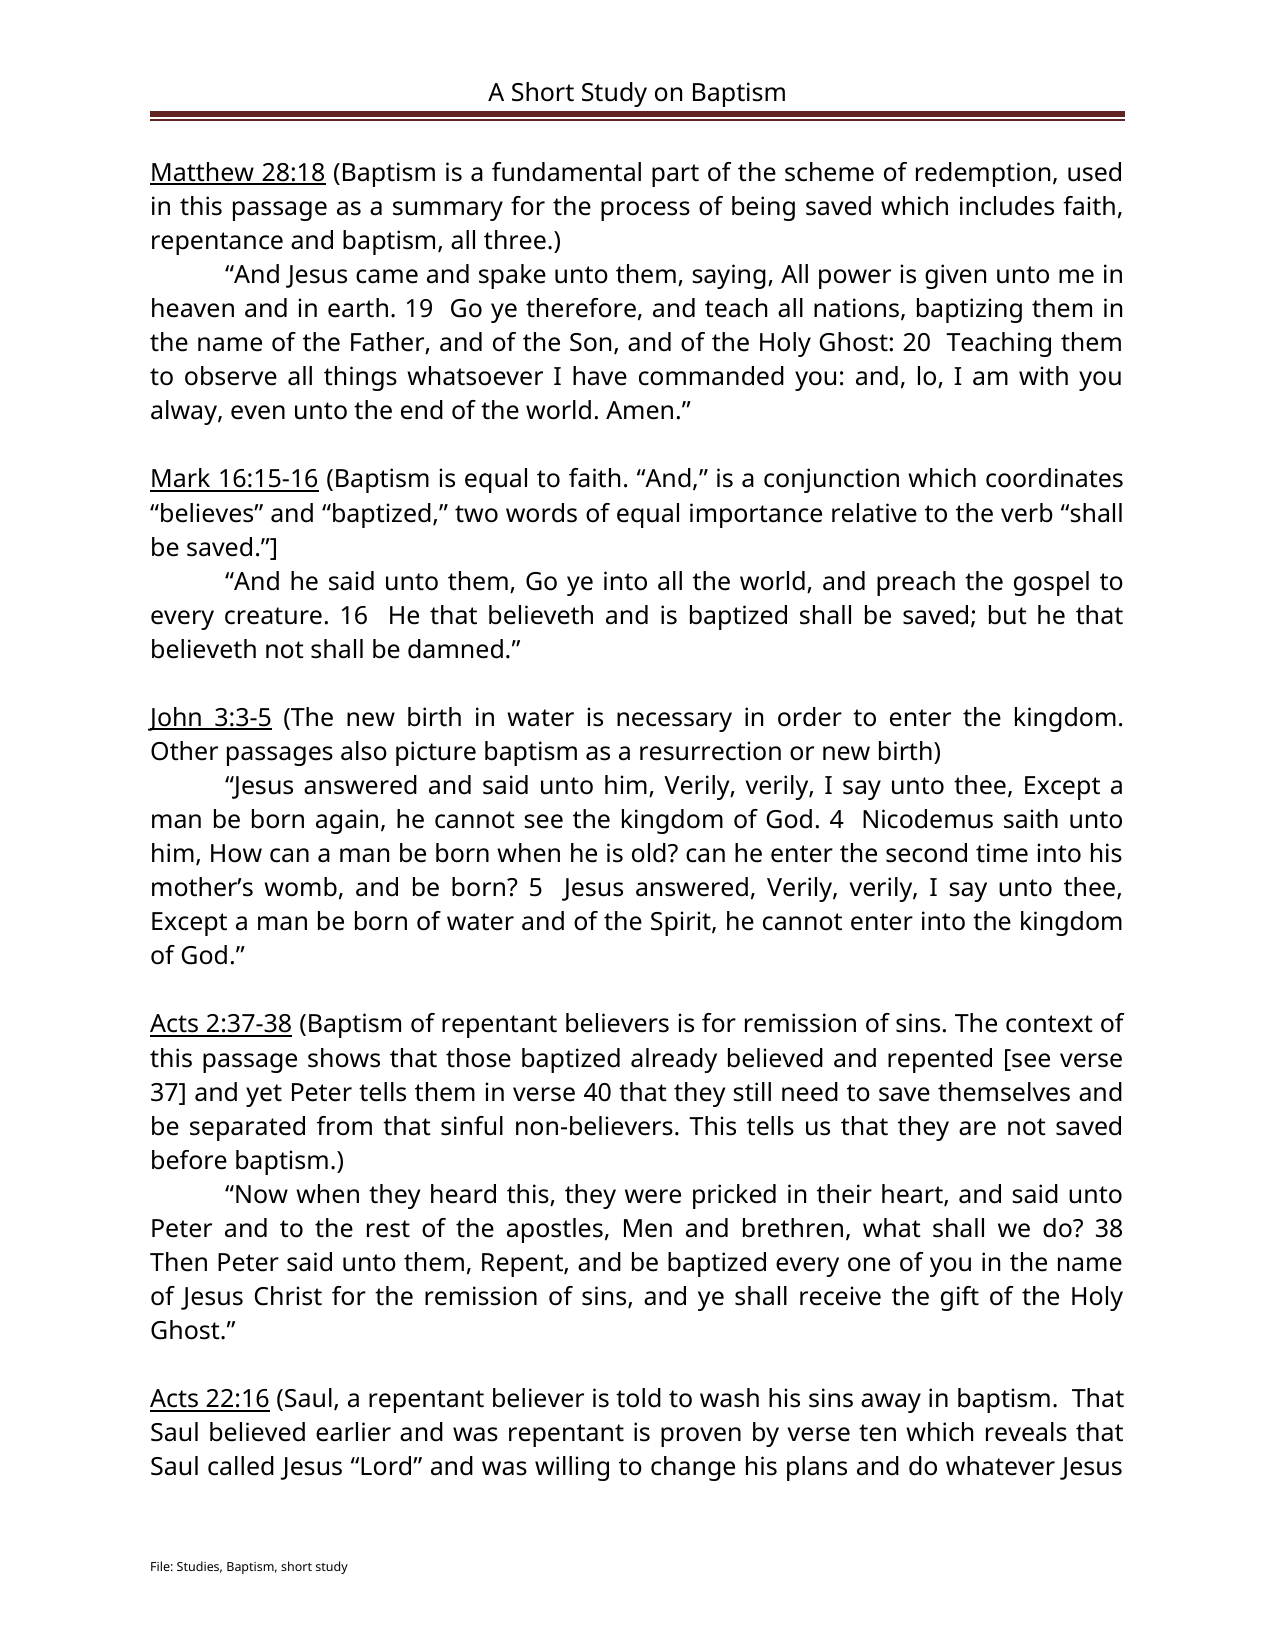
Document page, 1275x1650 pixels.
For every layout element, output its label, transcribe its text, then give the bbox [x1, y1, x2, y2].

text “Now when they heard this, they were pricked in their heart, and said unto Peter and to the rest of the apostles, Men and brethren, what shall we do? 38 Then Peter said unto them, Repent, and be baptized every one of you in the name of Jesus Christ for the remission of sins, and ye shall receive the gift of the Holy Ghost.” [150, 1176, 1125, 1347]
text “Jesus answered and said unto him, Verily, verily, I say unto thee, Except a man be born again, he cannot see the kingdom of God. 4 Nicodemus saith unto him, How can a man be born when he is old? can he enter the second time into his mother’s womb, and be born? 5 Jesus answered, Verily, verily, I say unto thee, Except a man be born of water and of the Spirit, he cannot enter into the kingdom of God.” [150, 768, 1125, 972]
text John 3:3-5 (The new birth in water is necessary in order to enter the kingdom. Other passages also picture baptism as a resurrection or new birth) [150, 699, 1125, 768]
text Matthew 28:18 (Baptism is a fundamental part of the scheme of redemption, used in this passage as a summary for the process of being saved which includes faith, repentance and baptism, all three.) [150, 154, 1125, 257]
text “And Jesus came and spake unto them, saying, All power is given unto me in heaven and in earth. 19 Go ye therefore, and teach all nations, baptizing them in the name of the Father, and of the Son, and of the Holy Ghost: 20 Teaching them to observe all things whatsoever I have commanded you: and, lo, I am with you alway, even unto the end of the world. Amen.” [150, 257, 1125, 427]
text Acts 2:37-38 (Baptism of repentant believers is for remission of sins. The context of this passage shows that those baptized already believed and repented [see verse 37] and yet Peter tells them in verse 40 that they still need to save themselves and be separated from that sinful non-believers. This tells us that they are not saved before baptism.) [150, 1006, 1125, 1176]
text “And he said unto them, Go ye into all the world, and preach the gospel to every creature. 16 He that believeth and is baptized shall be saved; but he that believeth not shall be damned.” [150, 563, 1125, 666]
text Mark 16:15-16 (Baptism is equal to faith. “And,” is a conjunction which coordinates “believes” and “baptized,” two words of equal importance relative to the verb “shall be saved.”] [150, 461, 1125, 563]
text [150, 1381, 1125, 1483]
